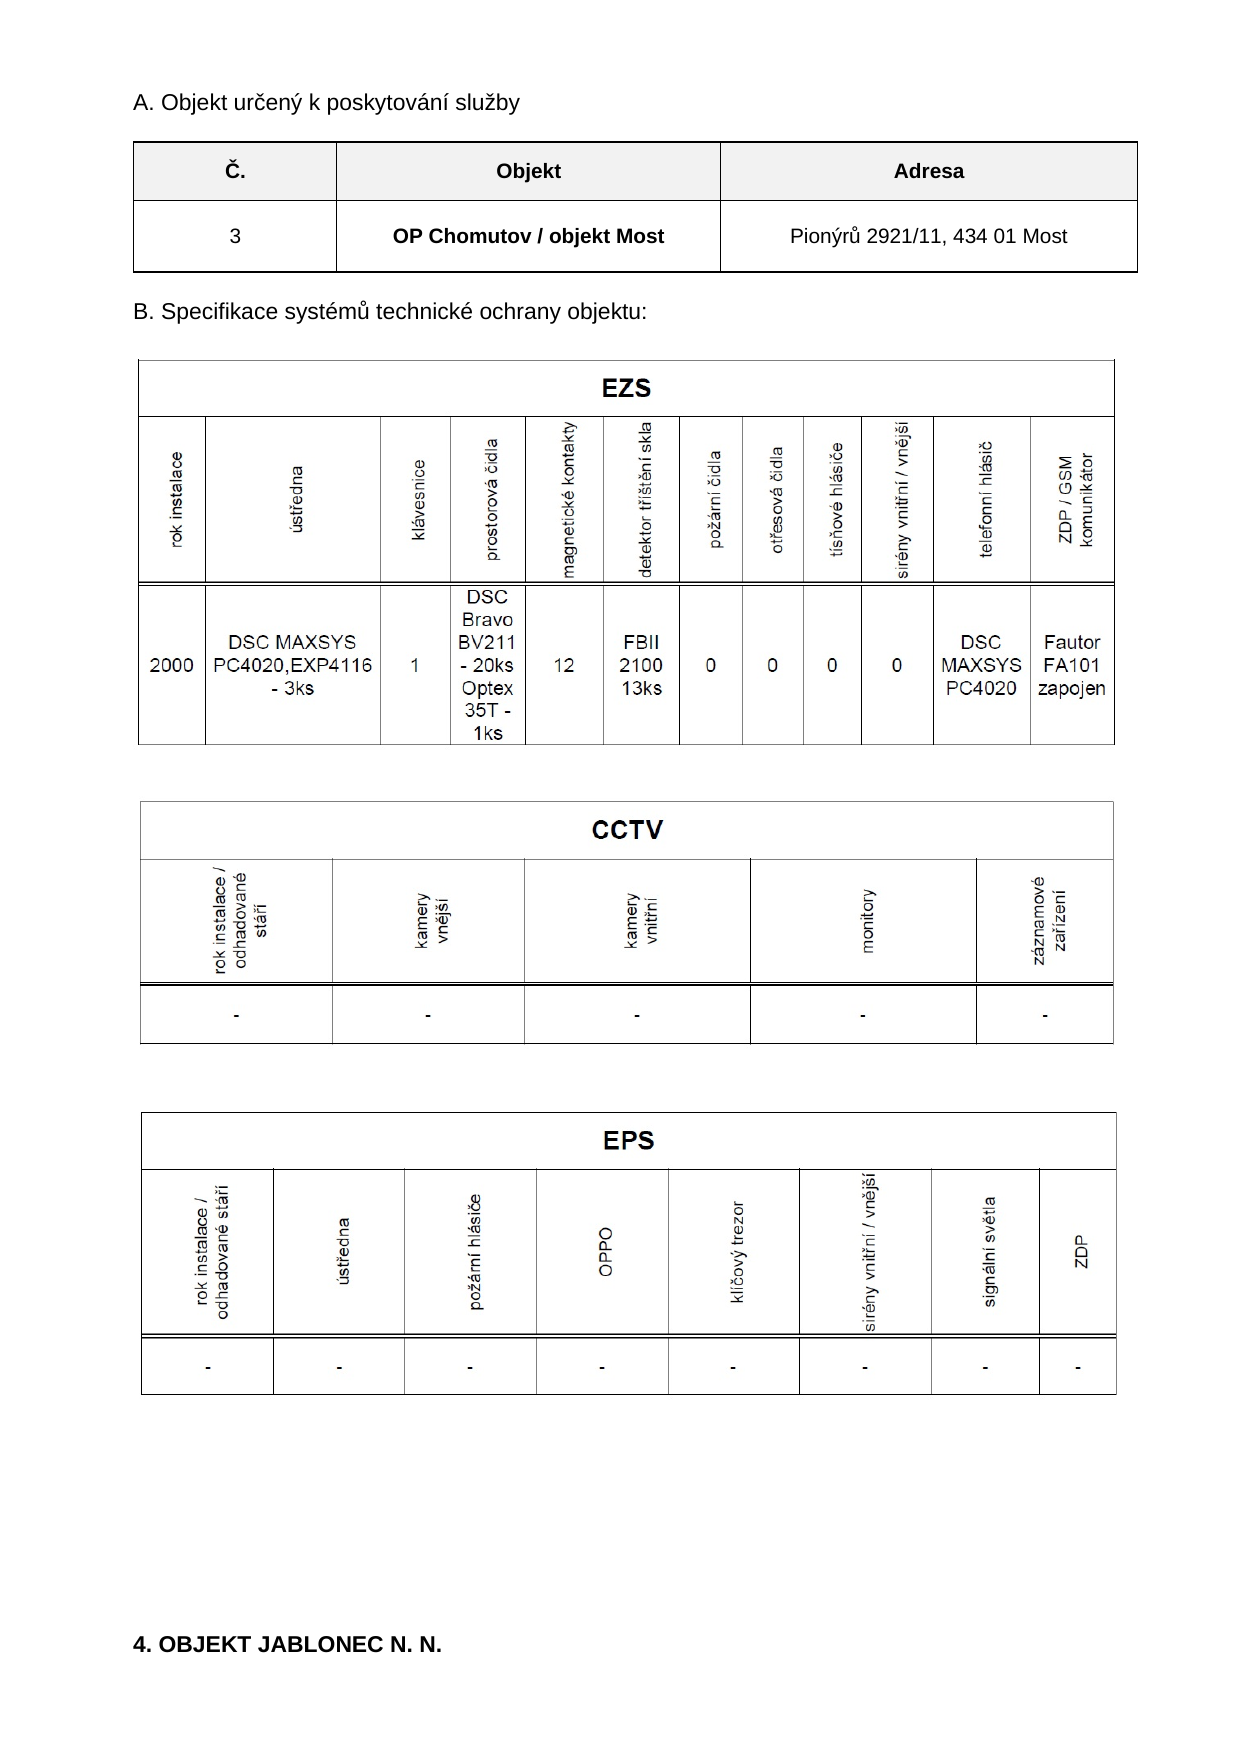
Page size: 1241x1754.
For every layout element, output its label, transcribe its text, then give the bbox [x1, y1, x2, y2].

table_cell Pionýrů 2921/11, 434 01 Most [721, 201, 1137, 271]
table_header Objekt [337, 143, 720, 200]
text B. Specifikace systémů technické ochrany objektu: [133, 298, 1122, 324]
table_header Adresa [721, 143, 1137, 200]
table_cell 3 [134, 201, 336, 271]
picture [132, 1105, 1121, 1401]
table_cell OP Chomutov / objekt Most [337, 201, 720, 271]
text A. Objekt určený k poskytování služby [133, 89, 1122, 115]
picture [132, 352, 1122, 1049]
table_header Č. [134, 143, 336, 200]
text 4. OBJEKT JABLONEC N. N. [133, 1631, 1122, 1657]
